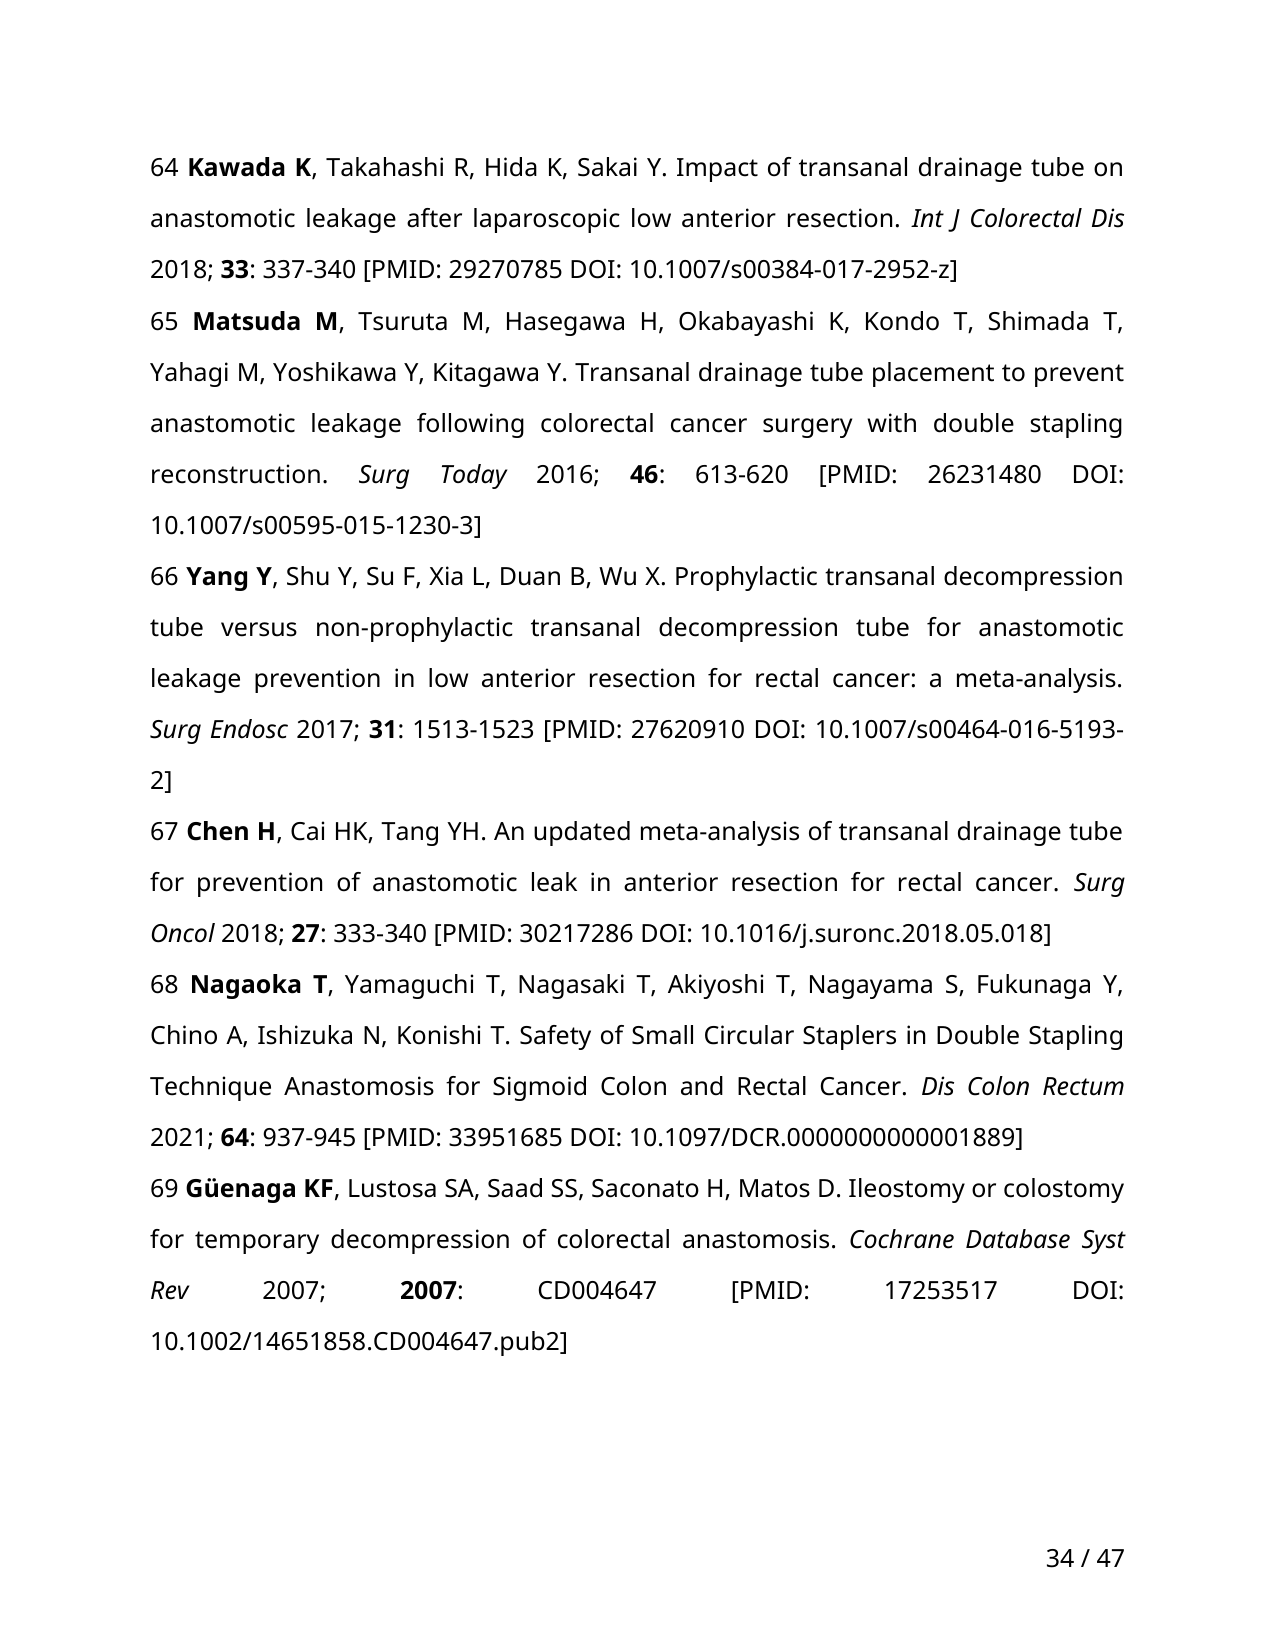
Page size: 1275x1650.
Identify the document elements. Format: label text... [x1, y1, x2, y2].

text 69 Güenaga KF, Lustosa SA, Saad SS, Saconato H, Matos D. Ileostomy or colostomy for temporary decompression of colorectal anastomosis. Cochrane Database Syst Rev 2007; 2007: CD004647 [PMID: 17253517 DOI: 10.1002/14651858.CD004647.pub2] [150, 1171, 1125, 1358]
text 66 Yang Y, Shu Y, Su F, Xia L, Duan B, Wu X. Prophylactic transanal decompression tube versus non-prophylactic transanal decompression tube for anastomotic leakage prevention in low anterior resection for rectal cancer: a meta-analysis. Surg Endosc 2017; 31: 1513-1523 [PMID: 27620910 DOI: 10.1007/s00464-016-5193-2] [150, 558, 1125, 797]
text 67 Chen H, Cai HK, Tang YH. An updated meta-analysis of transanal drainage tube for prevention of anastomotic leak in anterior resection for rectal cancer. Surg Oncol 2018; 27: 333-340 [PMID: 30217286 DOI: 10.1016/j.suronc.2018.05.018] [150, 813, 1125, 950]
text 68 Nagaoka T, Yamaguchi T, Nagasaki T, Akiyoshi T, Nagayama S, Fukunaga Y, Chino A, Ishizuka N, Konishi T. Safety of Small Circular Staplers in Double Stapling Technique Anastomosis for Sigmoid Colon and Rectal Cancer. Dis Colon Rectum 2021; 64: 937-945 [PMID: 33951685 DOI: 10.1097/DCR.0000000000001889] [150, 967, 1125, 1154]
text 64 Kawada K, Takahashi R, Hida K, Sakai Y. Impact of transanal drainage tube on anastomotic leakage after laparoscopic low anterior resection. Int J Colorectal Dis 2018; 33: 337-340 [PMID: 29270785 DOI: 10.1007/s00384-017-2952-z] [150, 150, 1125, 286]
text 65 Matsuda M, Tsuruta M, Hasegawa H, Okabayashi K, Kondo T, Shimada T, Yahagi M, Yoshikawa Y, Kitagawa Y. Transanal drainage tube placement to prevent anastomotic leakage following colorectal cancer surgery with double stapling reconstruction. Surg Today 2016; 46: 613-620 [PMID: 26231480 DOI: 10.1007/s00595-015-1230-3] [150, 303, 1125, 541]
